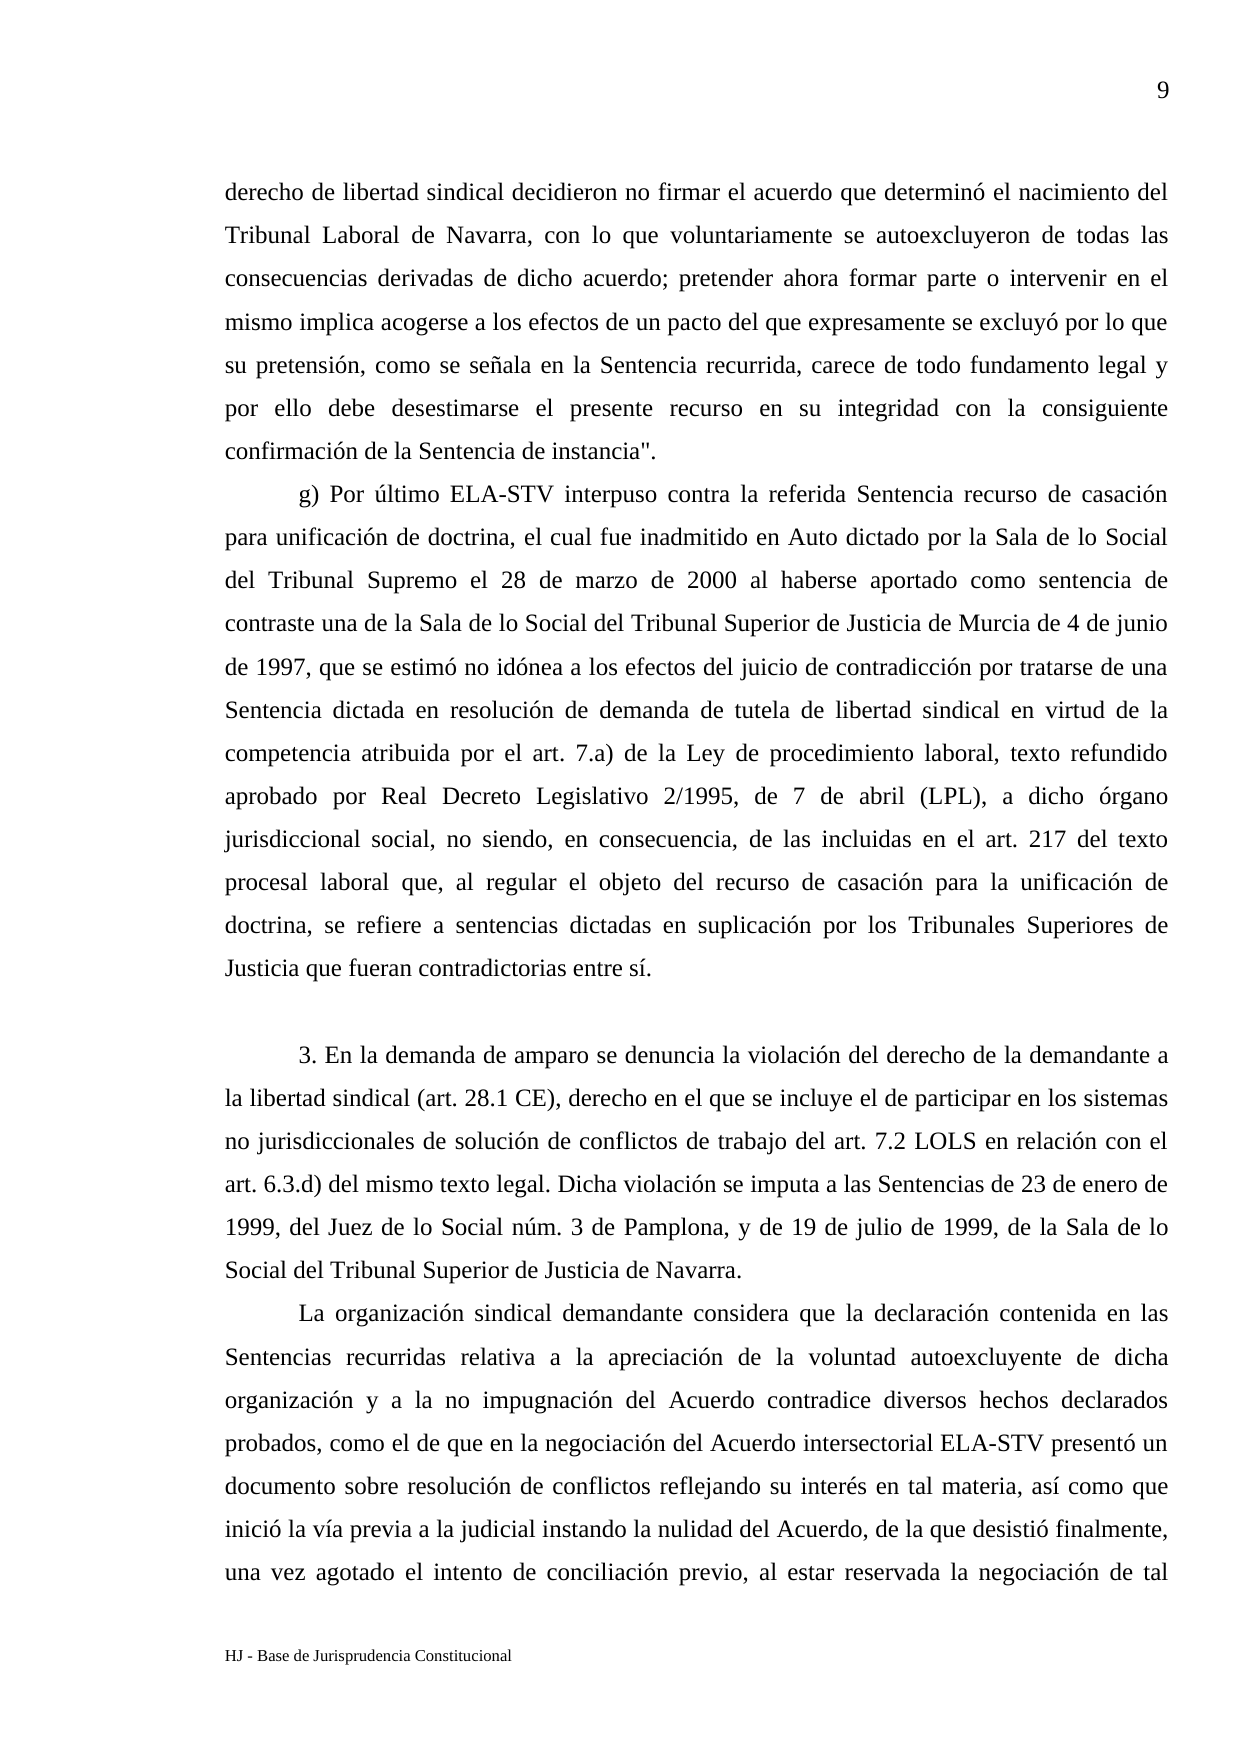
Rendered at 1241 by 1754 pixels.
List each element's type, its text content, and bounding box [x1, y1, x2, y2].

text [224, 177, 1169, 465]
text 3. En la demanda de amparo se denuncia la violación del derecho de la demandante a la libertad sindical (art. 28.1 CE), derecho en el que se incluye el de participar en los sistemas no jurisdiccionales de solución de conflictos de trabajo del art. 7.2 LOLS en relación con el art. 6.3.d) del mismo texto legal. Dicha violación se imputa a las Sentencias de 23 de enero de 1999, del Juez de lo Social núm. 3 de Pamplona, y de 19 de julio de 1999, de la Sala de lo Social del Tribunal Superior de Justicia de Navarra. [224, 1040, 1169, 1284]
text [224, 1298, 1169, 1586]
text g) Por último ELA-STV interpuso contra la referida Sentencia recurso de casación para unificación de doctrina, el cual fue inadmitido en Auto dictado por la Sala de lo Social del Tribunal Supremo el 28 de marzo de 2000 al haberse aportado como sentencia de contraste una de la Sala de lo Social del Tribunal Superior de Justicia de Murcia de 4 de junio de 1997, que se estimó no idónea a los efectos del juicio de contradicción por tratarse de una Sentencia dictada en resolución de demanda de tutela de libertad sindical en virtud de la competencia atribuida por el art. 7.a) de la Ley de procedimiento laboral, texto refundido aprobado por Real Decreto Legislativo 2/1995, de 7 de abril (LPL), a dicho órgano jurisdiccional social, no siendo, en consecuencia, de las incluidas en el art. 217 del texto procesal laboral que, al regular el objeto del recurso de casación para la unificación de doctrina, se refiere a sentencias dictadas en suplicación por los Tribunales Superiores de Justicia que fueran contradictorias entre sí. [224, 479, 1169, 982]
